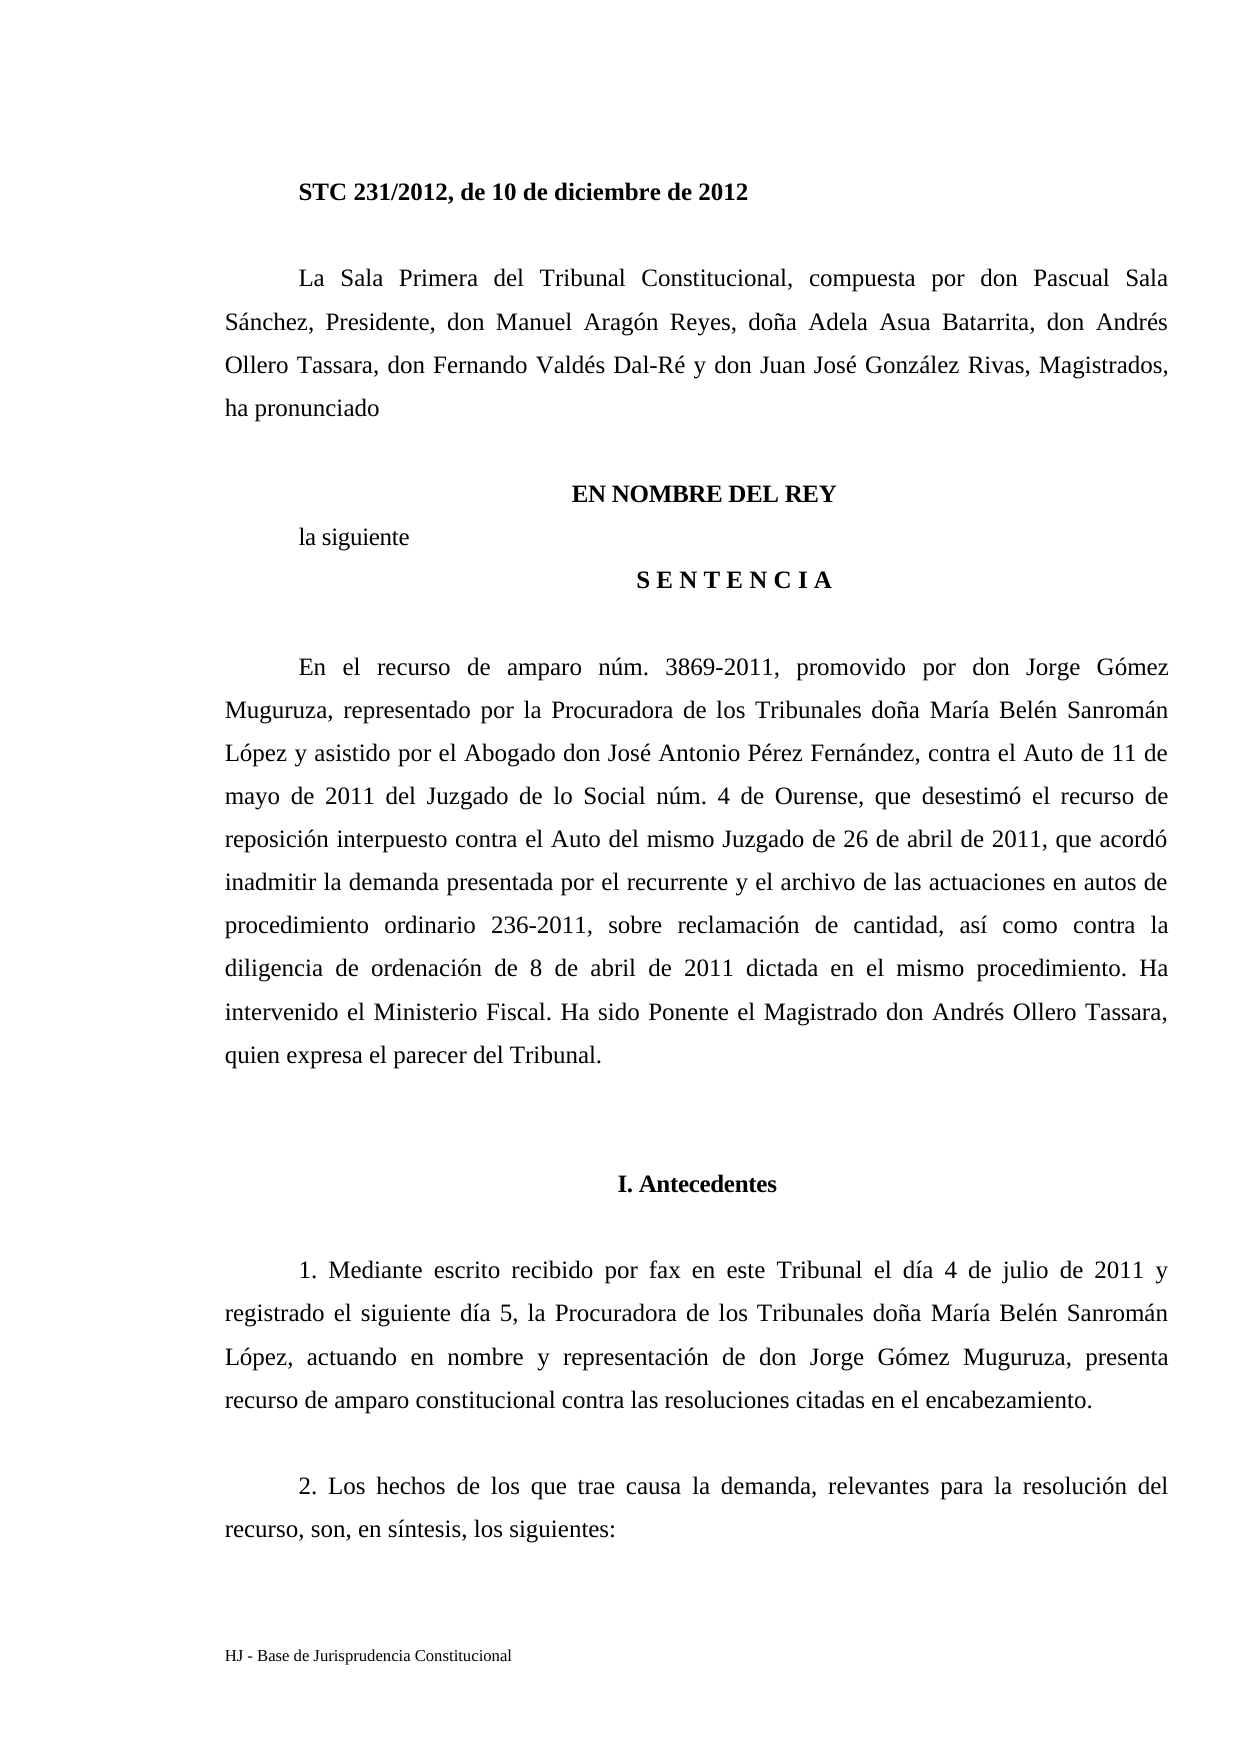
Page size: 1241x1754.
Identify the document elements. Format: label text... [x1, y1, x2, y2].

text S E N T E N C I A [224, 565, 1169, 594]
text la siguiente [224, 522, 1110, 551]
text 1. Mediante escrito recibido por fax en este Tribunal el día 4 de julio de 2011 y registrado el siguiente día 5, la Procuradora de los Tribunales doña María Belén Sanromán López, actuando en nombre y representación de don Jorge Gómez Muguruza, presenta recurso de amparo constitucional contra las resoluciones citadas en el encabezamiento. [224, 1255, 1169, 1413]
text 2. Los hechos de los que trae causa la demanda, relevantes para la resolución del recurso, son, en síntesis, los siguientes: [224, 1471, 1169, 1543]
text I. Antecedentes [224, 1169, 1169, 1198]
text STC 231/2012, de 10 de diciembre de 2012 [224, 177, 1169, 206]
text La Sala Primera del Tribunal Constitucional, compuesta por don Pascual Sala Sánchez, Presidente, don Manuel Aragón Reyes, doña Adela Asua Batarrita, don Andrés Ollero Tassara, don Fernando Valdés Dal-Ré y don Juan José González Rivas, Magistrados, ha pronunciado [224, 263, 1169, 422]
text EN NOMBRE DEL REY [224, 479, 1110, 508]
text En el recurso de amparo núm. 3869-2011, promovido por don Jorge Gómez Muguruza, representado por la Procuradora de los Tribunales doña María Belén Sanromán López y asistido por el Abogado don José Antonio Pérez Fernández, contra el Auto de 11 de mayo de 2011 del Juzgado de lo Social núm. 4 de Ourense, que desestimó el recurso de reposición interpuesto contra el Auto del mismo Juzgado de 26 de abril de 2011, que acordó inadmitir la demanda presentada por el recurrente y el archivo de las actuaciones en autos de procedimiento ordinario 236-2011, sobre reclamación de cantidad, así como contra la diligencia de ordenación de 8 de abril de 2011 dictada en el mismo procedimiento. Ha intervenido el Ministerio Fiscal. Ha sido Ponente el Magistrado don Andrés Ollero Tassara, quien expresa el parecer del Tribunal. [224, 652, 1169, 1068]
